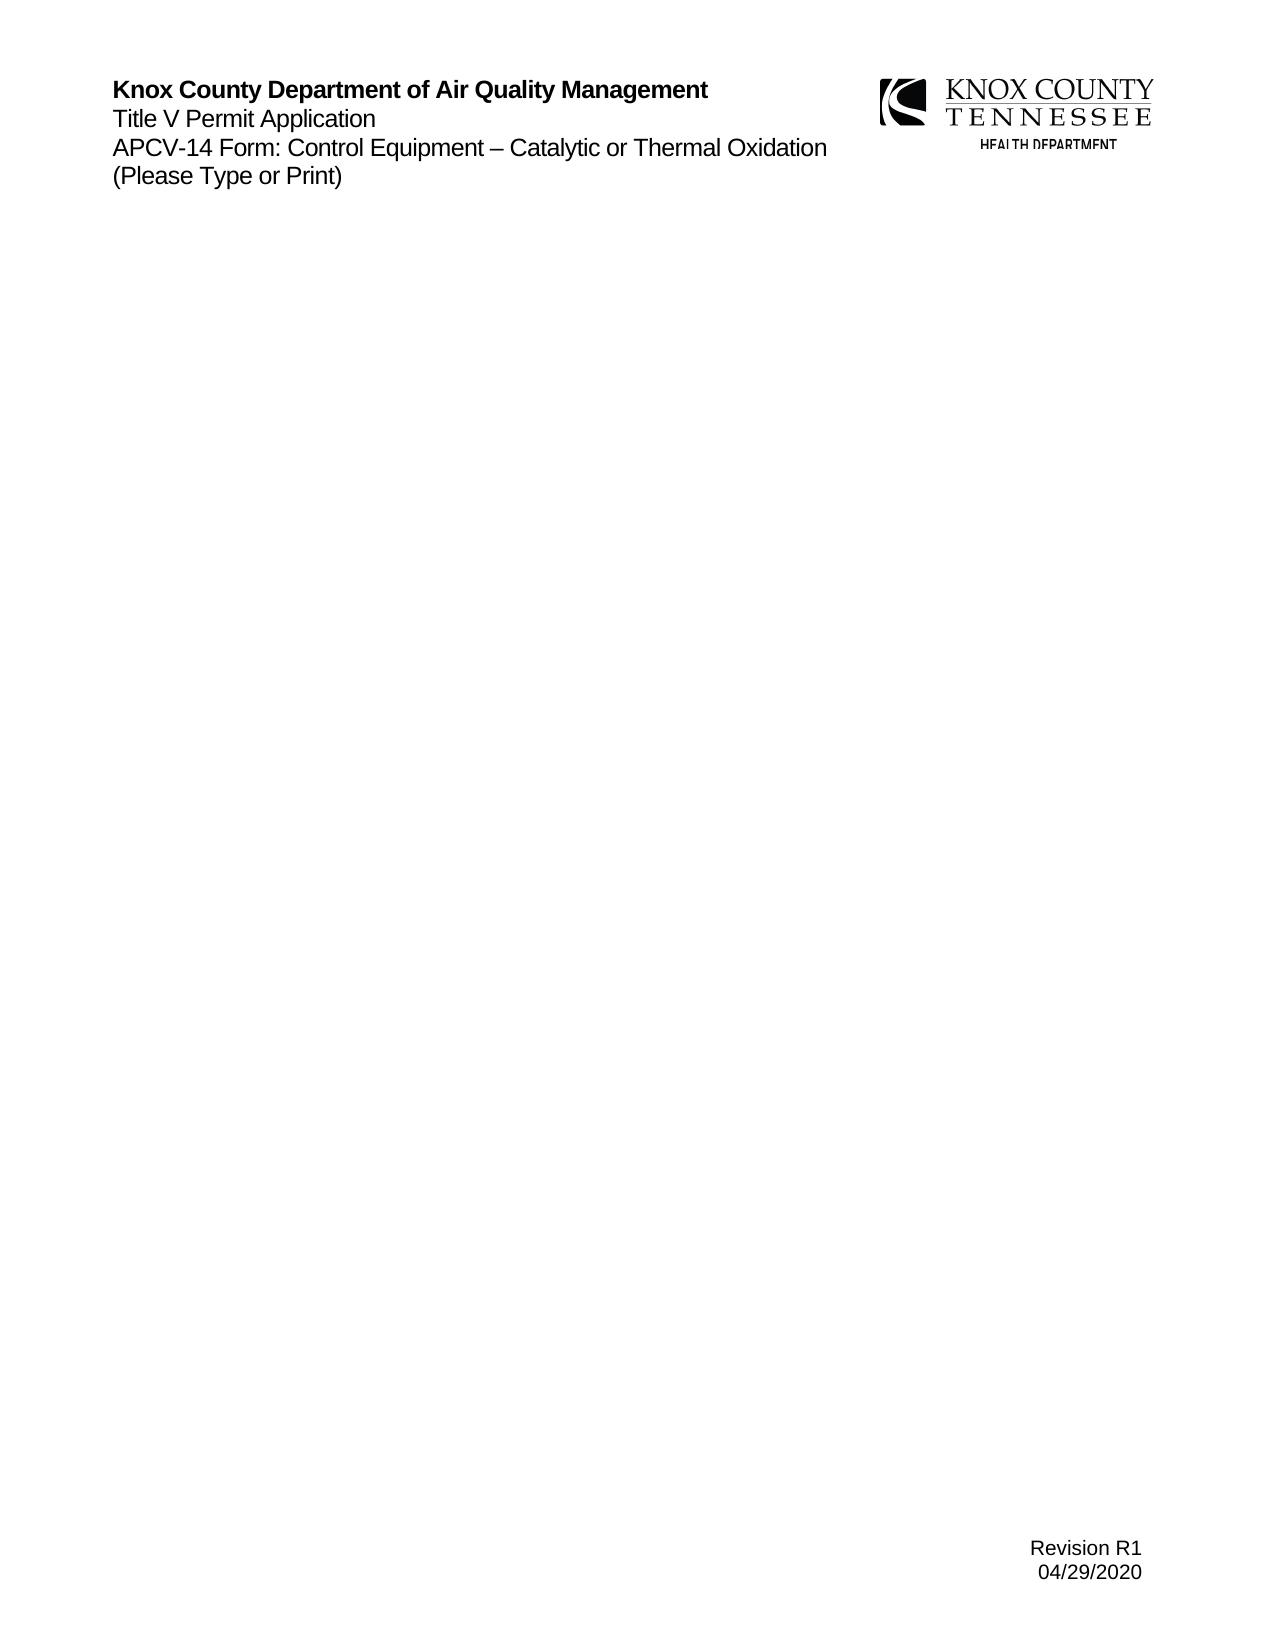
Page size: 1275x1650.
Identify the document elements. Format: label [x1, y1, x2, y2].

picture [871, 76, 1159, 149]
